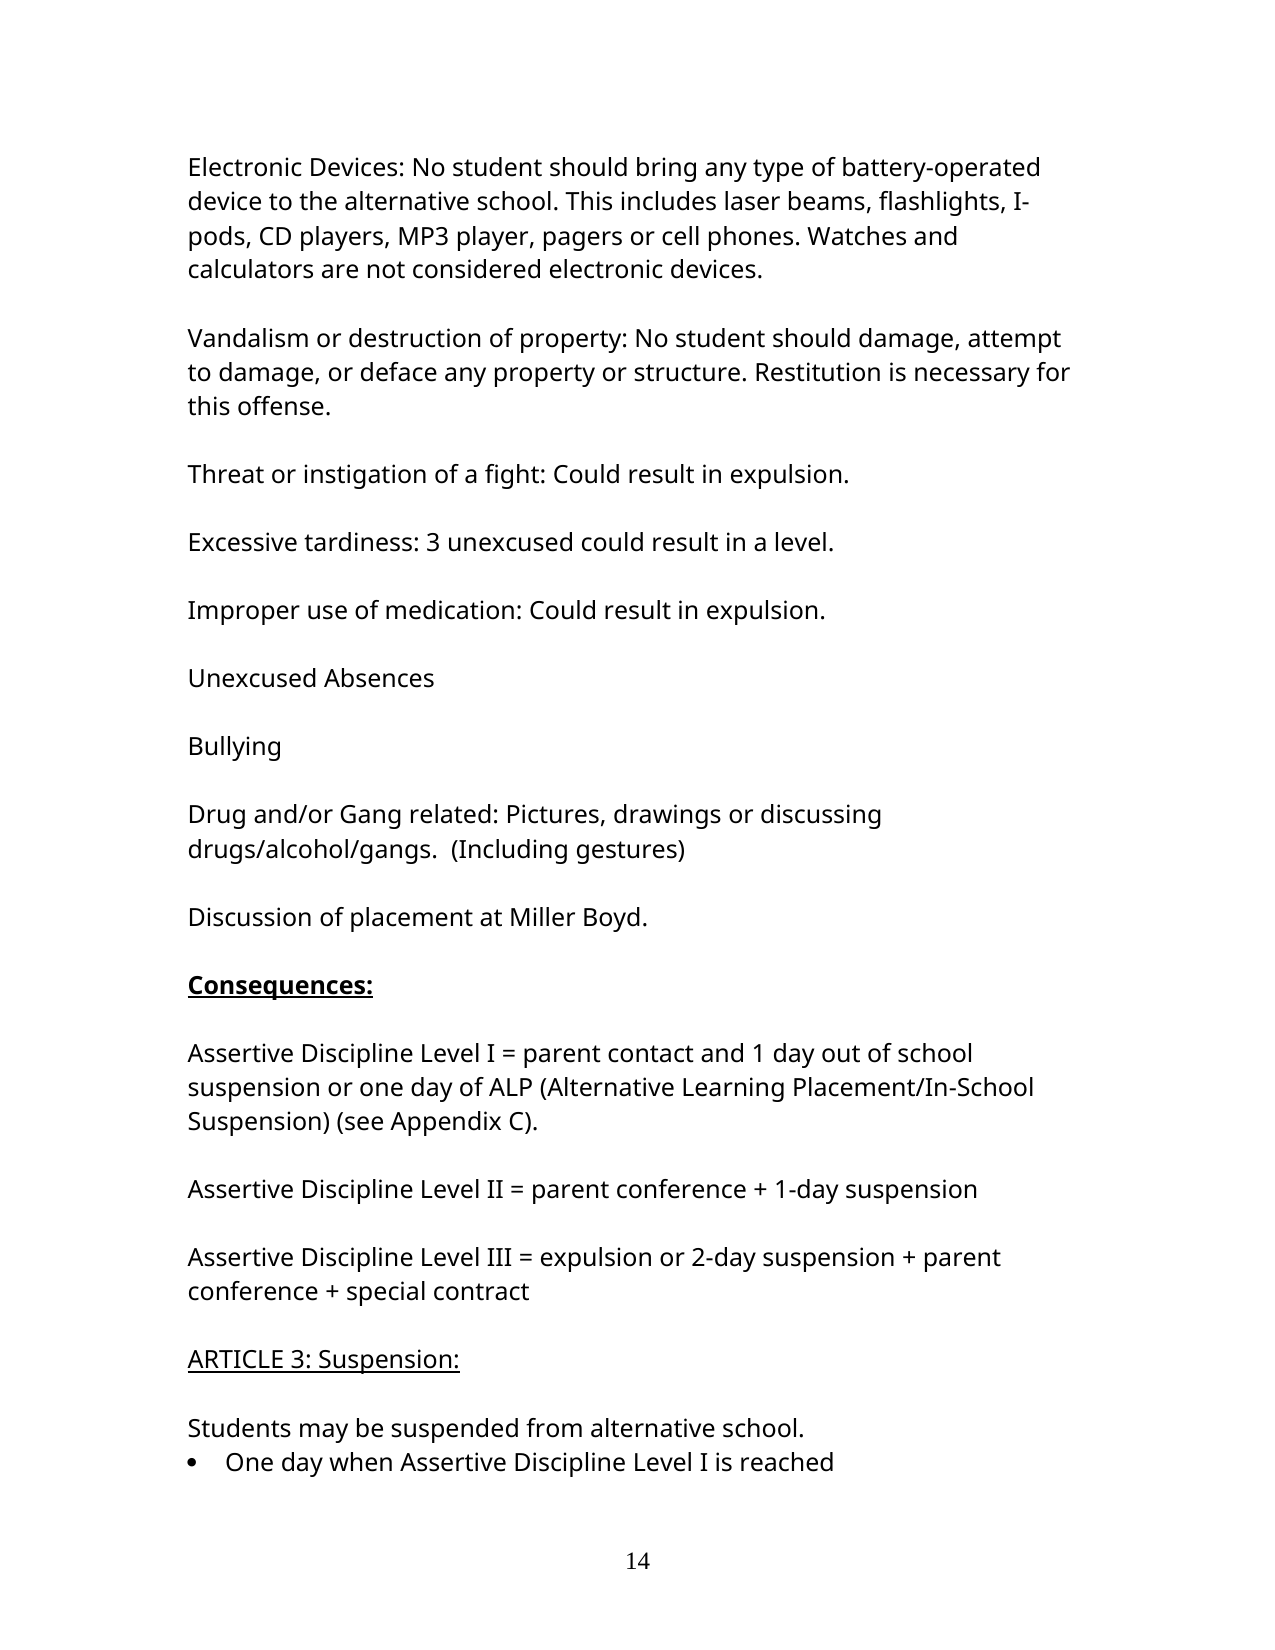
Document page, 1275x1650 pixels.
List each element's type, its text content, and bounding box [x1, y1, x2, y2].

text Discussion of placement at Miller Boyd. [187, 899, 1087, 933]
text Students may be suspended from alternative school. [187, 1410, 1087, 1444]
text Assertive Discipline Level II = parent conference + 1-day suspension [187, 1172, 1087, 1206]
list One day when Assertive Discipline Level I is reached [187, 1444, 1087, 1478]
text Improper use of medication: Could result in expulsion. [187, 593, 1087, 627]
text Assertive Discipline Level I = parent contact and 1 day out of school suspension or one day of ALP (Alternative Learning Placement/In-School Suspension) (see Appendix C). [187, 1036, 1087, 1138]
text Threat or instigation of a fight: Could result in expulsion. [187, 457, 1087, 491]
subtitle Electronic Devices: No student should bring any type of battery-operated device to the alternative school. This includes laser beams, flashlights, I-pods, CD players, MP3 player, pagers or cell phones. Watches and calculators are not considered electronic devices. [187, 150, 1087, 286]
text ARTICLE 3: Suspension: [187, 1342, 1087, 1376]
text Vandalism or destruction of property: No student should damage, attempt to damage, or deface any property or structure. Restitution is necessary for this offense. [187, 320, 1087, 422]
text Unexcused Absences [187, 661, 1087, 695]
text Drug and/or Gang related: Pictures, drawings or discussing drugs/alcohol/gangs. (Including gestures) [187, 797, 1087, 865]
text Excessive tardiness: 3 unexcused could result in a level. [187, 525, 1087, 559]
text Assertive Discipline Level III = expulsion or 2-day suspension + parent conference + special contract [187, 1240, 1087, 1308]
text Bullying [187, 729, 1087, 763]
text Consequences: [187, 967, 1087, 1002]
